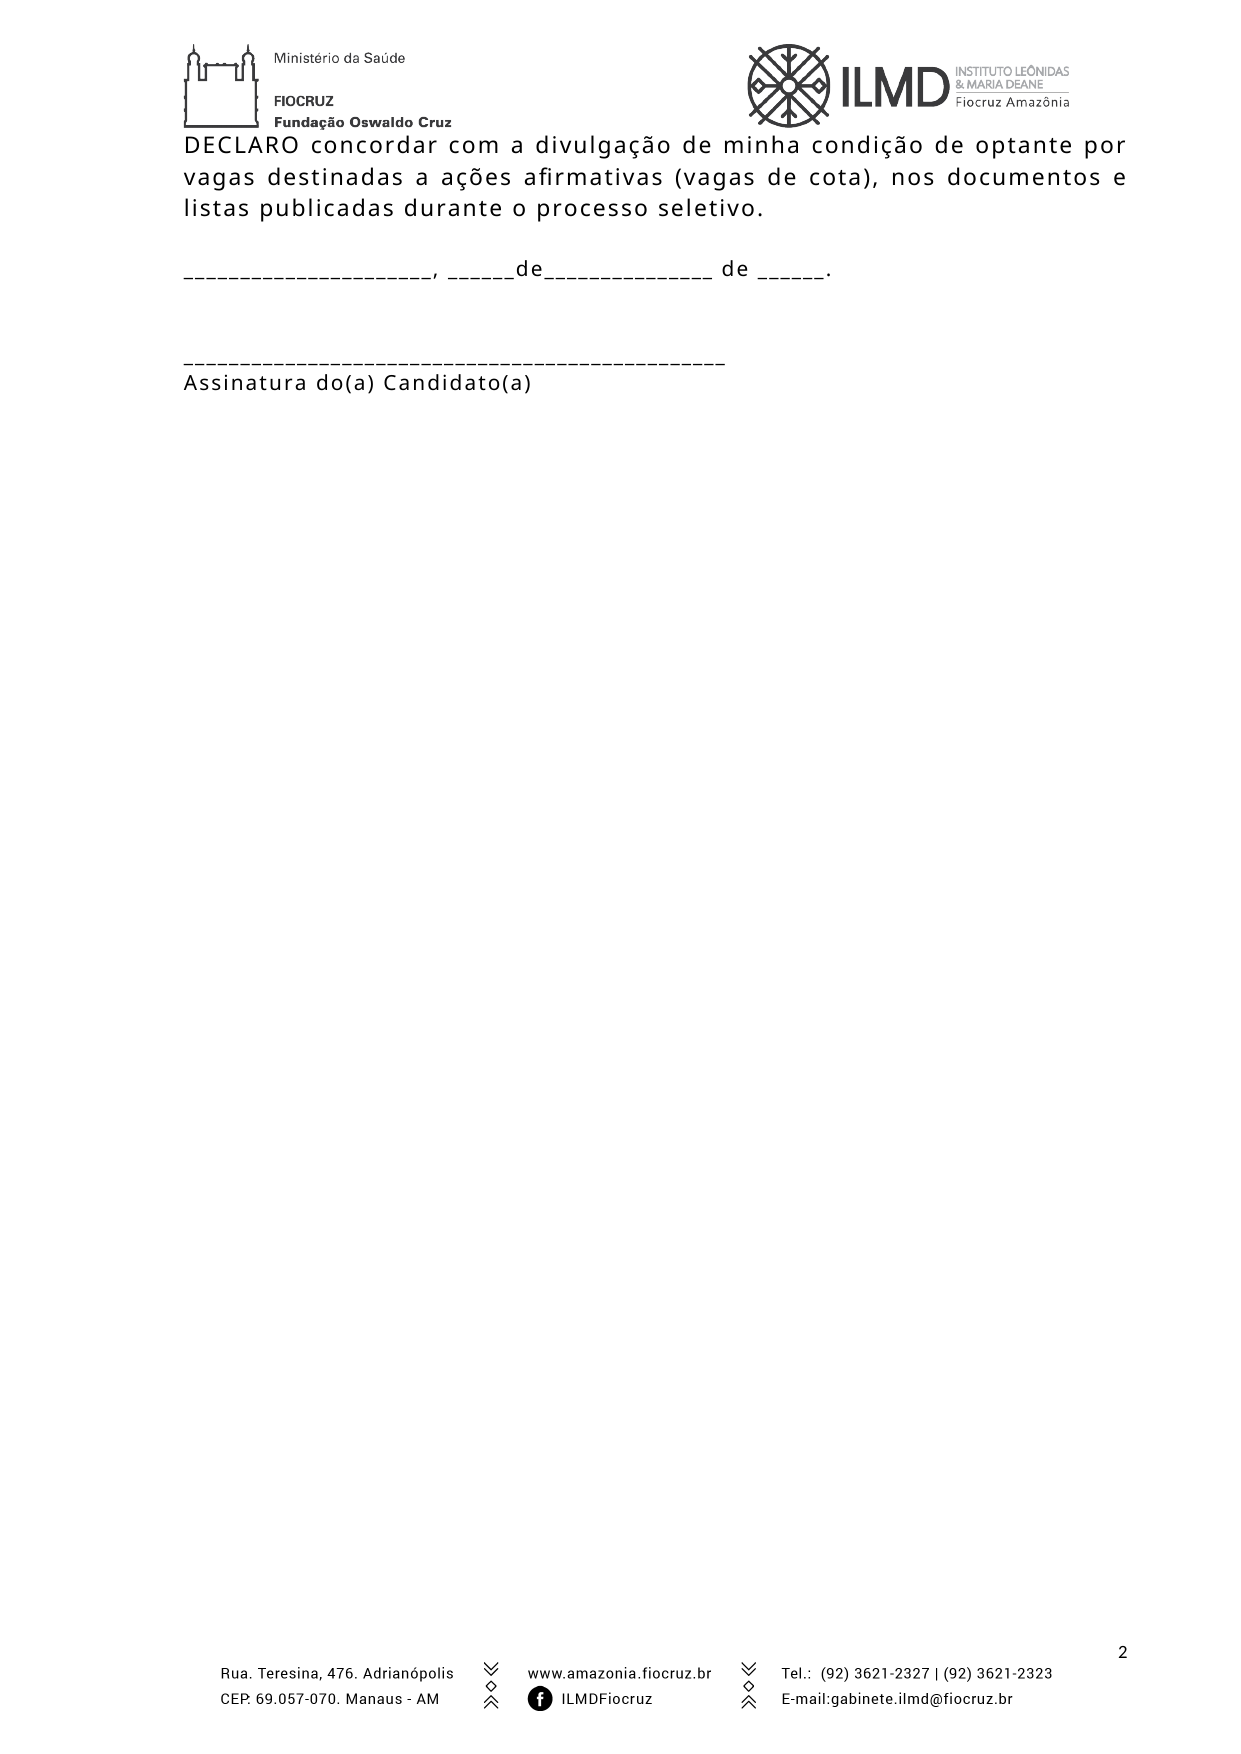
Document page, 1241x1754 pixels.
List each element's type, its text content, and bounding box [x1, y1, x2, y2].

picture [183, 44, 1069, 130]
text ______________________, ______de_______________ de ______. [184, 254, 1127, 283]
text ________________________________________________ Assinatura do(a) Candidato(a) [184, 340, 1127, 397]
text DECLARO concordar com a divulgação de minha condição de optante por vagas destinadas a ações afirmativas (vagas de cota), nos documentos e listas publicadas durante o processo seletivo. [184, 129, 1127, 223]
